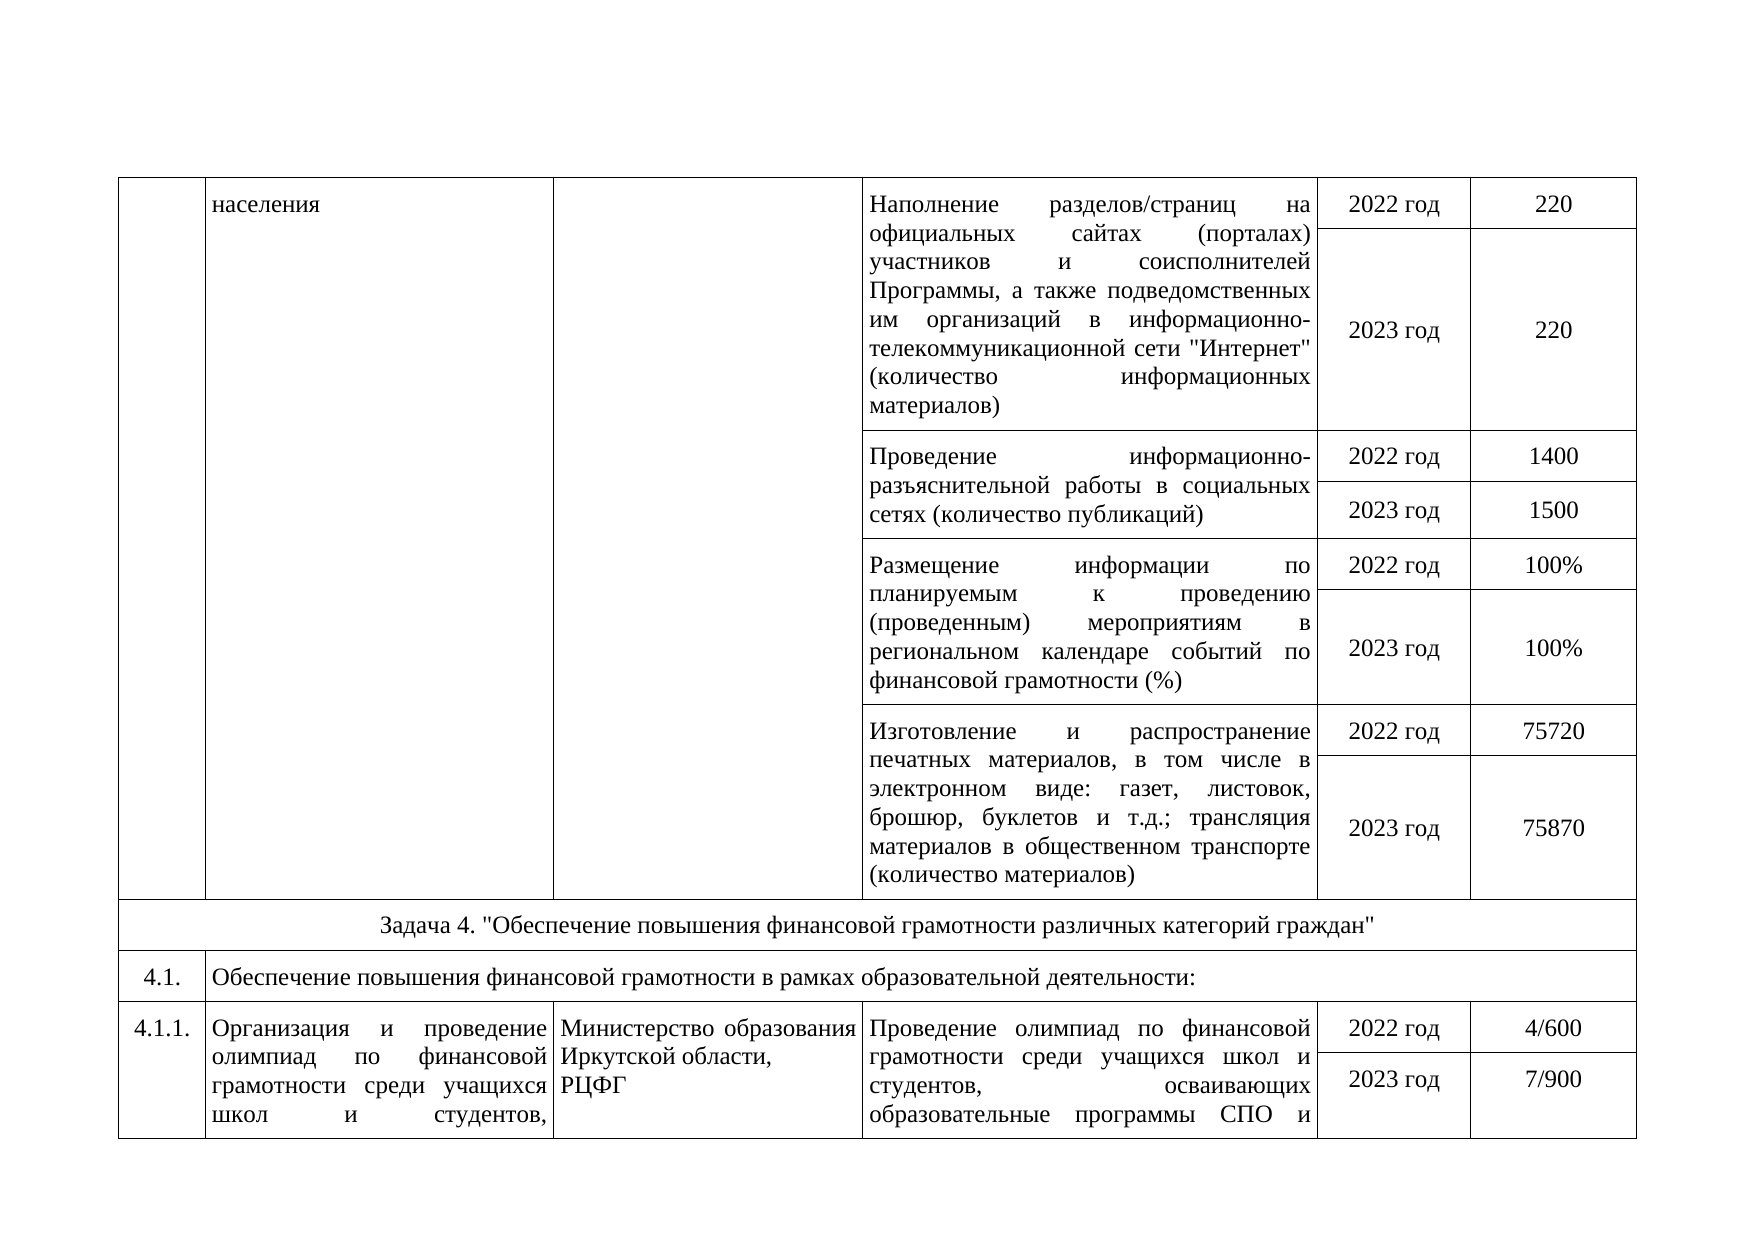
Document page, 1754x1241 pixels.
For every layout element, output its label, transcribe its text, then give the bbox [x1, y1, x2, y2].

table_cell 2023 год [1318, 590, 1470, 704]
table_cell Министерство образования Иркутской области, РЦФГ [554, 1002, 862, 1138]
table_cell 100% [1471, 590, 1636, 704]
table_cell 1500 [1471, 482, 1636, 538]
table_cell 2023 год [1318, 756, 1470, 899]
table_cell 2023 год [1318, 1053, 1470, 1138]
table_cell 2022 год [1318, 705, 1470, 755]
table_cell 220 [1471, 178, 1636, 228]
table_cell 7/900 [1471, 1053, 1636, 1138]
table_cell 2023 год [1318, 229, 1470, 429]
table_cell 2023 год [1318, 482, 1470, 538]
table_cell Задача 4. "Обеспечение повышения финансовой грамотности различных категорий граждан" [119, 900, 1636, 950]
table_cell Проведение олимпиад по финансовой грамотности среди учащихся школ и студентов, осваивающих образовательные программы СПО и высшего образования (ед./человек) [863, 1002, 1317, 1138]
table_cell 2022 год [1318, 178, 1470, 228]
table_cell 4.1. [119, 951, 205, 1001]
table_cell 75720 [1471, 705, 1636, 755]
table_cell 1400 [1471, 431, 1636, 481]
table_cell Размещение информации по планируемым к проведению (проведенным) мероприятиям в региональном календаре событий по финансовой грамотности (%) [863, 539, 1317, 704]
table_cell Организация и проведение олимпиад по финансовой грамотности среди учащихся школ и студентов, осваивающих образовательные программы СПО и высшего образования [206, 1002, 553, 1138]
table_cell Обеспечение повышения финансовой грамотности в рамках образовательной деятельности: [206, 951, 1636, 1001]
table_cell 2022 год [1318, 1002, 1470, 1052]
table_cell 100% [1471, 539, 1636, 589]
table_cell 220 [1471, 229, 1636, 429]
table_cell Изготовление и распространение печатных материалов, в том числе в электронном виде: газет, листовок, брошюр, буклетов и т.д.; трансляция материалов в общественном транспорте (количество материалов) [863, 705, 1317, 899]
table_cell 75870 [1471, 756, 1636, 899]
table_cell 4.1.1. [119, 1002, 205, 1138]
table_cell Наполнение разделов/страниц на официальных сайтах (порталах) участников и соисполнителей Программы, а также подведомственных им организаций в информационно-телекоммуникационной сети "Интернет" (количество информационных материалов) [863, 178, 1317, 429]
table_cell 2022 год [1318, 431, 1470, 481]
table_cell Проведение информационно-разъяснительной работы в социальных сетях (количество публикаций) [863, 431, 1317, 538]
table_cell 2022 год [1318, 539, 1470, 589]
table_cell 4/600 [1471, 1002, 1636, 1052]
